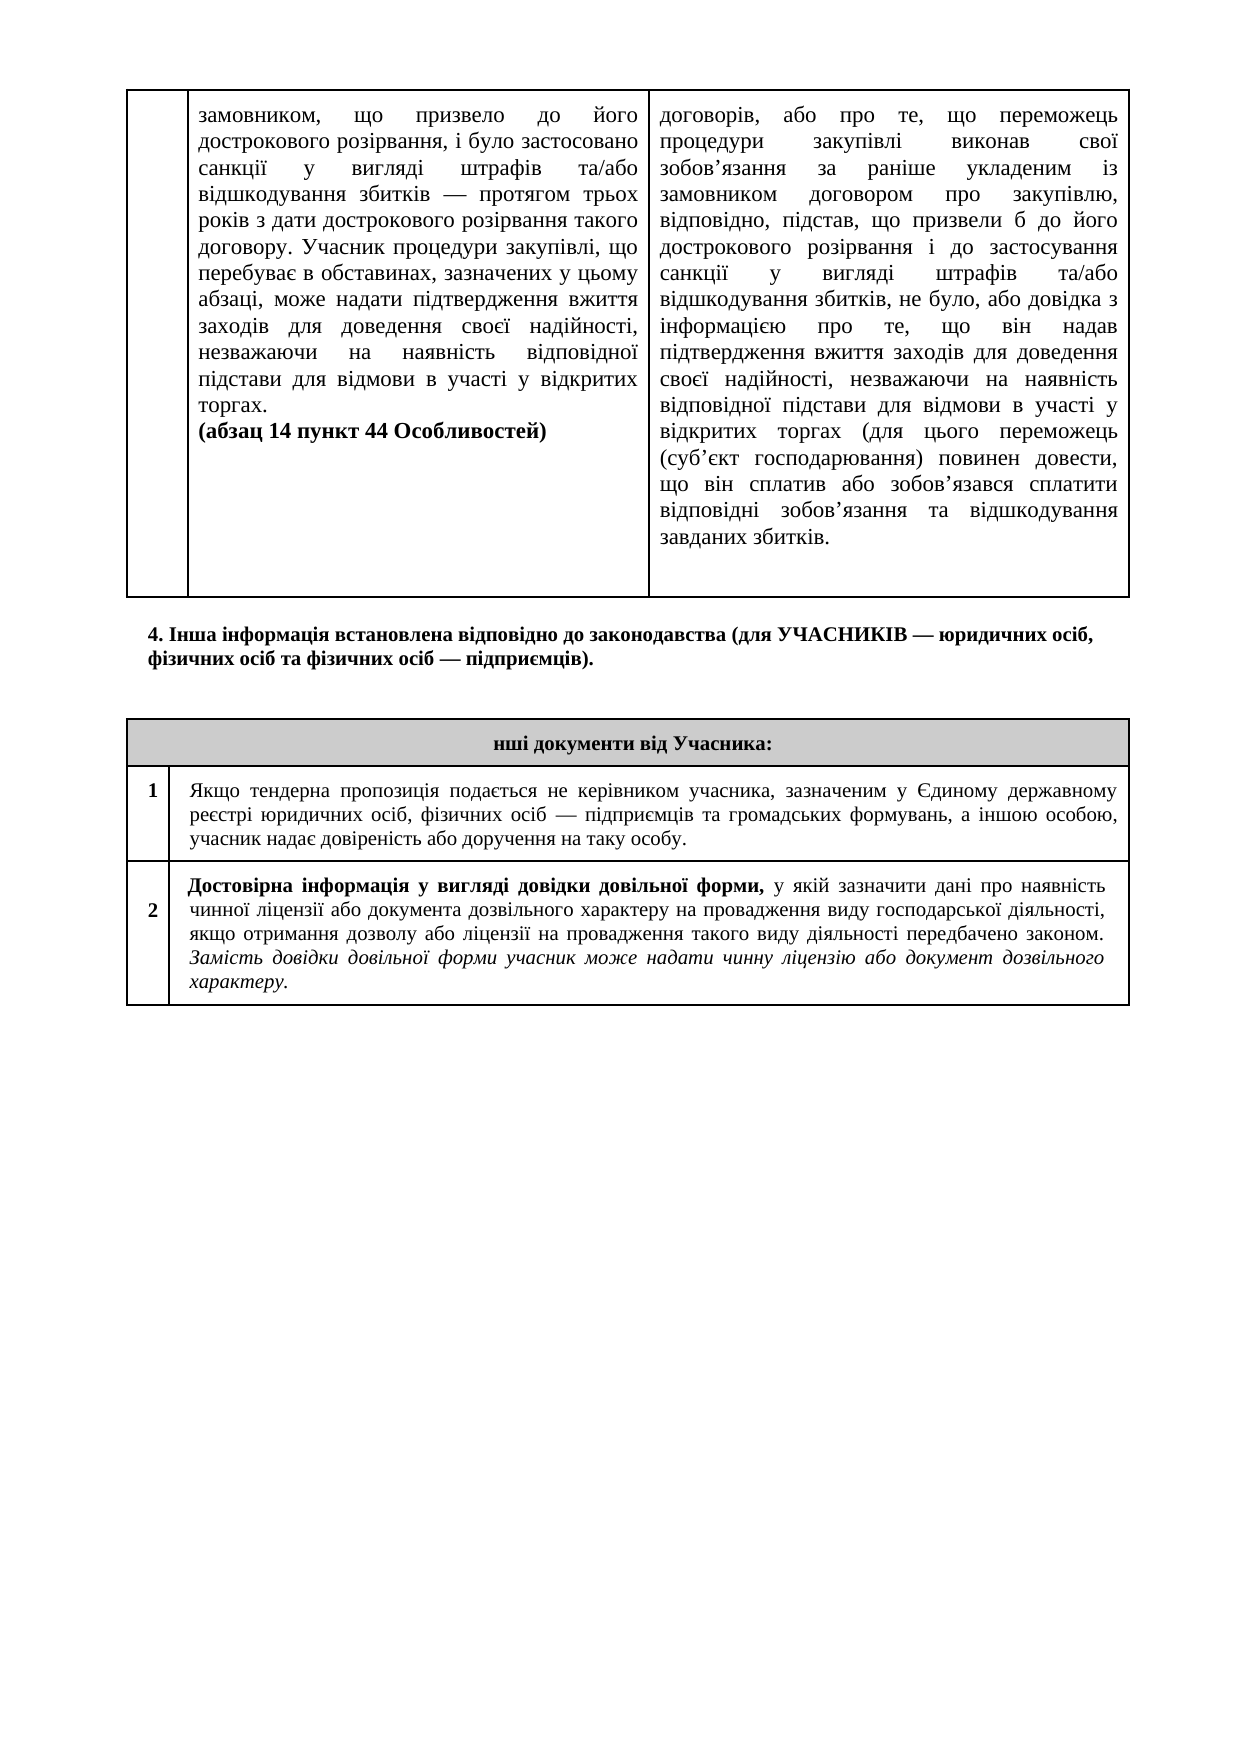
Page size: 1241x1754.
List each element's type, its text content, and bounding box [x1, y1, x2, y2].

text 4. Інша інформація встановлена відповідно до законодавства (для УЧАСНИКІВ — юридичних осіб, фізичних осіб та фізичних осіб — підприємців). [148, 622, 1152, 670]
table_cell 4 [128, 91, 187, 596]
table_cell 2 [128, 862, 168, 1003]
table_cell Достовірна інформація у вигляді довідки довільної форми, у якій зазначити дані про наявність чинної ліцензії або документа дозвільного характеру на провадження виду господарської діяльності, якщо отримання дозволу або ліцензії на провадження такого виду діяльності передбачено законом. Замість довідки довільної форми учасник може надати чинну ліцензію або документ дозвільного характеру. [170, 862, 1128, 1003]
table_cell Якщо тендерна пропозиція подається не керівником учасника, зазначеним у Єдиному державному реєстрі юридичних осіб, фізичних осіб — підприємців та громадських формувань, а іншою особою, учасник надає довіреність або доручення на таку особу. [170, 767, 1128, 860]
table_cell 1 [128, 767, 168, 860]
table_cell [650, 91, 1128, 596]
table_header нші документи від Учасника: [128, 720, 1128, 765]
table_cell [189, 91, 648, 596]
